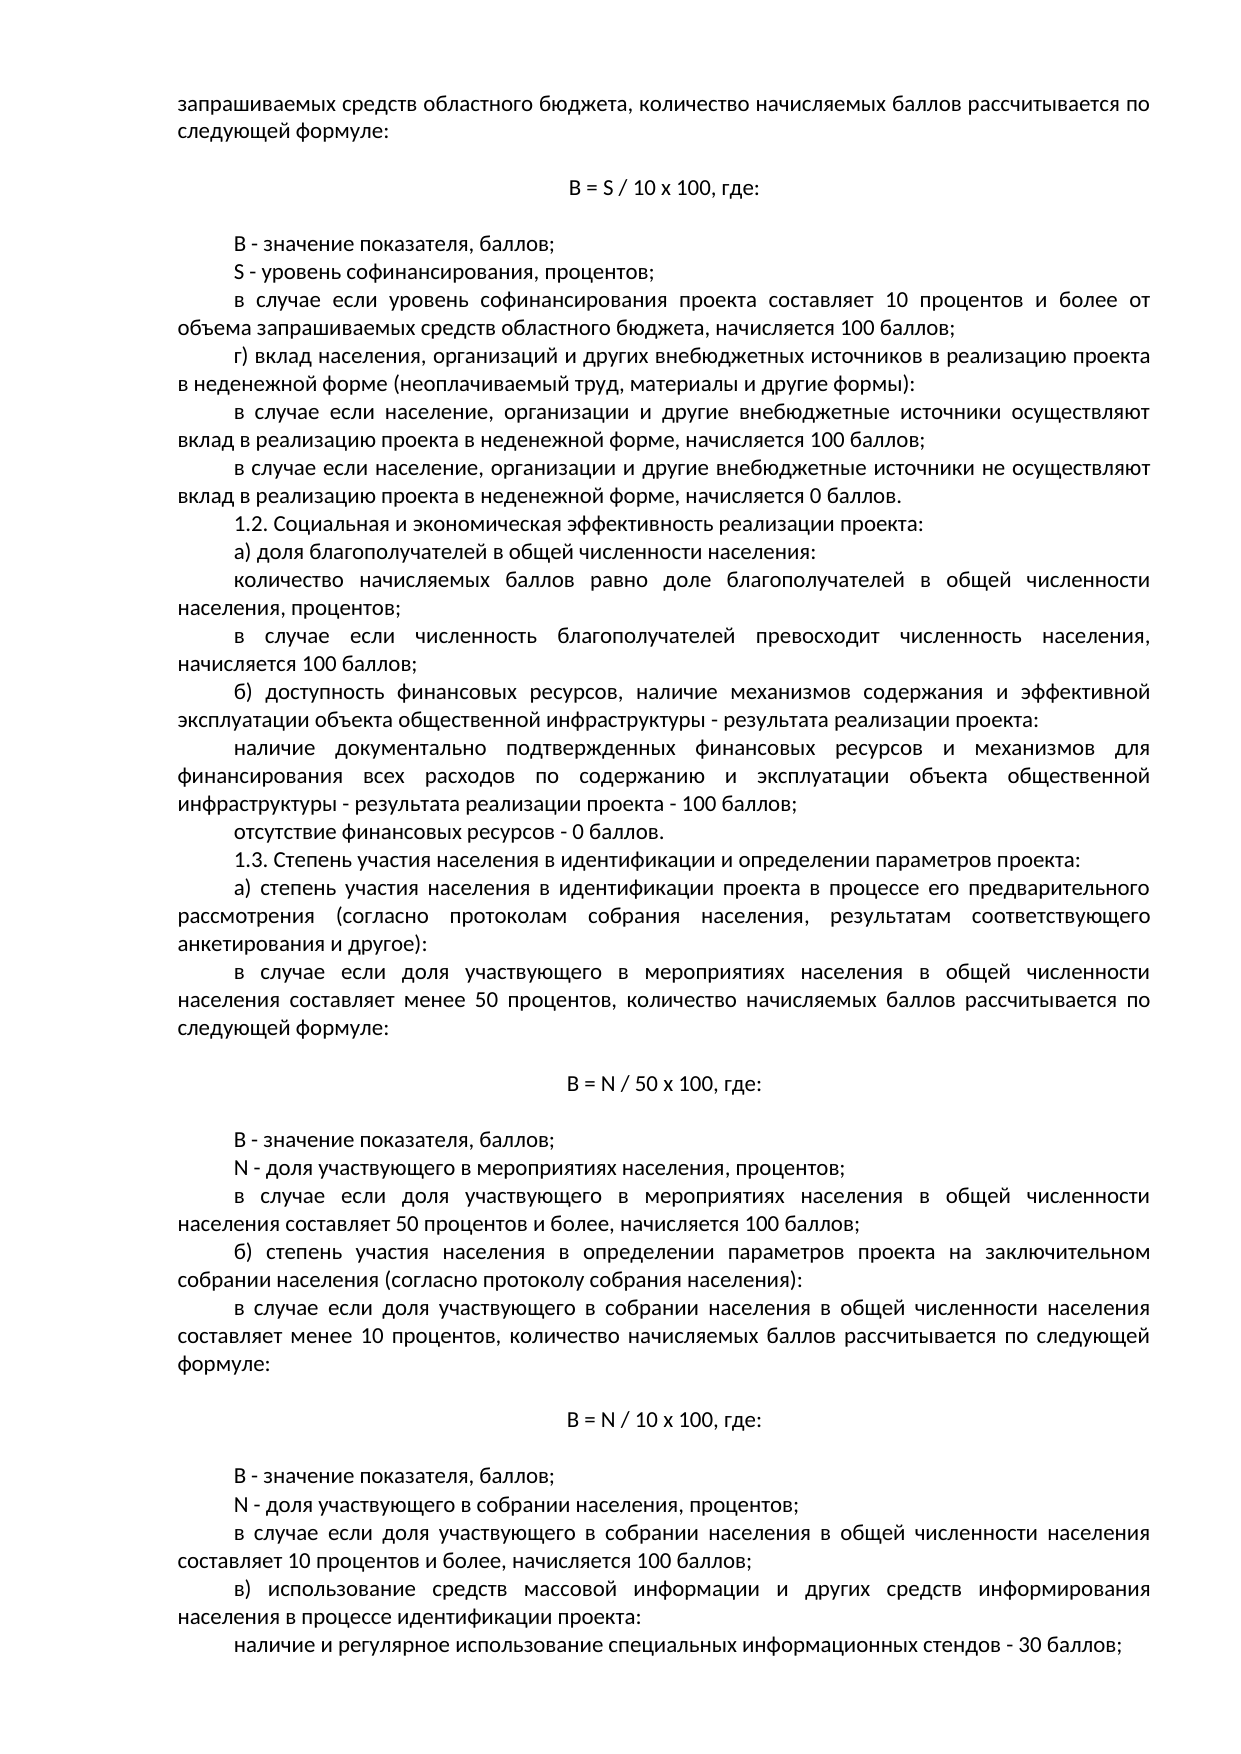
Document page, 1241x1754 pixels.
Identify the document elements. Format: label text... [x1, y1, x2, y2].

text в случае если доля участвующего в мероприятиях населения в общей численности населения составляет менее 50 процентов, количество начисляемых баллов рассчитывается по следующей формуле: [177, 957, 1152, 1041]
text 1.3. Степень участия населения в идентификации и определении параметров проекта: [177, 845, 1152, 873]
text отсутствие финансовых ресурсов - 0 баллов. [177, 817, 1152, 845]
text S - уровень софинансирования, процентов; [177, 257, 1152, 285]
text г) вклад населения, организаций и других внебюджетных источников в реализацию проекта в неденежной форме (неоплачиваемый труд, материалы и другие формы): [177, 341, 1152, 397]
text 1.2. Социальная и экономическая эффективность реализации проекта: [177, 509, 1152, 537]
text B - значение показателя, баллов; [177, 1125, 1152, 1153]
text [177, 89, 1152, 145]
text в случае если численность благополучателей превосходит численность населения, начисляется 100 баллов; [177, 621, 1152, 677]
text наличие и регулярное использование специальных информационных стендов - 30 баллов; [177, 1630, 1152, 1658]
text в) использование средств массовой информации и других средств информирования населения в процессе идентификации проекта: [177, 1574, 1152, 1630]
text B = N / 50 x 100, где: [177, 1069, 1152, 1097]
text количество начисляемых баллов равно доле благополучателей в общей численности населения, процентов; [177, 565, 1152, 621]
text б) степень участия населения в определении параметров проекта на заключительном собрании населения (согласно протоколу собрания населения): [177, 1237, 1152, 1293]
text а) степень участия населения в идентификации проекта в процессе его предварительного рассмотрения (согласно протоколам собрания населения, результатам соответствующего анкетирования и другое): [177, 873, 1152, 957]
text в случае если доля участвующего в мероприятиях населения в общей численности населения составляет 50 процентов и более, начисляется 100 баллов; [177, 1181, 1152, 1237]
text в случае если население, организации и другие внебюджетные источники осуществляют вклад в реализацию проекта в неденежной форме, начисляется 100 баллов; [177, 397, 1152, 453]
text N - доля участвующего в мероприятиях населения, процентов; [177, 1153, 1152, 1181]
text B - значение показателя, баллов; [177, 229, 1152, 257]
text B = S / 10 x 100, где: [177, 173, 1152, 201]
text в случае если население, организации и другие внебюджетные источники не осуществляют вклад в реализацию проекта в неденежной форме, начисляется 0 баллов. [177, 453, 1152, 509]
text в случае если уровень софинансирования проекта составляет 10 процентов и более от объема запрашиваемых средств областного бюджета, начисляется 100 баллов; [177, 285, 1152, 341]
text в случае если доля участвующего в собрании населения в общей численности населения составляет менее 10 процентов, количество начисляемых баллов рассчитывается по следующей формуле: [177, 1293, 1152, 1378]
text N - доля участвующего в собрании населения, процентов; [177, 1490, 1152, 1518]
text B = N / 10 x 100, где: [177, 1406, 1152, 1434]
text наличие документально подтвержденных финансовых ресурсов и механизмов для финансирования всех расходов по содержанию и эксплуатации объекта общественной инфраструктуры - результата реализации проекта - 100 баллов; [177, 733, 1152, 817]
text в случае если доля участвующего в собрании населения в общей численности населения составляет 10 процентов и более, начисляется 100 баллов; [177, 1518, 1152, 1574]
text B - значение показателя, баллов; [177, 1462, 1152, 1490]
text б) доступность финансовых ресурсов, наличие механизмов содержания и эффективной эксплуатации объекта общественной инфраструктуры - результата реализации проекта: [177, 677, 1152, 733]
text а) доля благополучателей в общей численности населения: [177, 537, 1152, 565]
